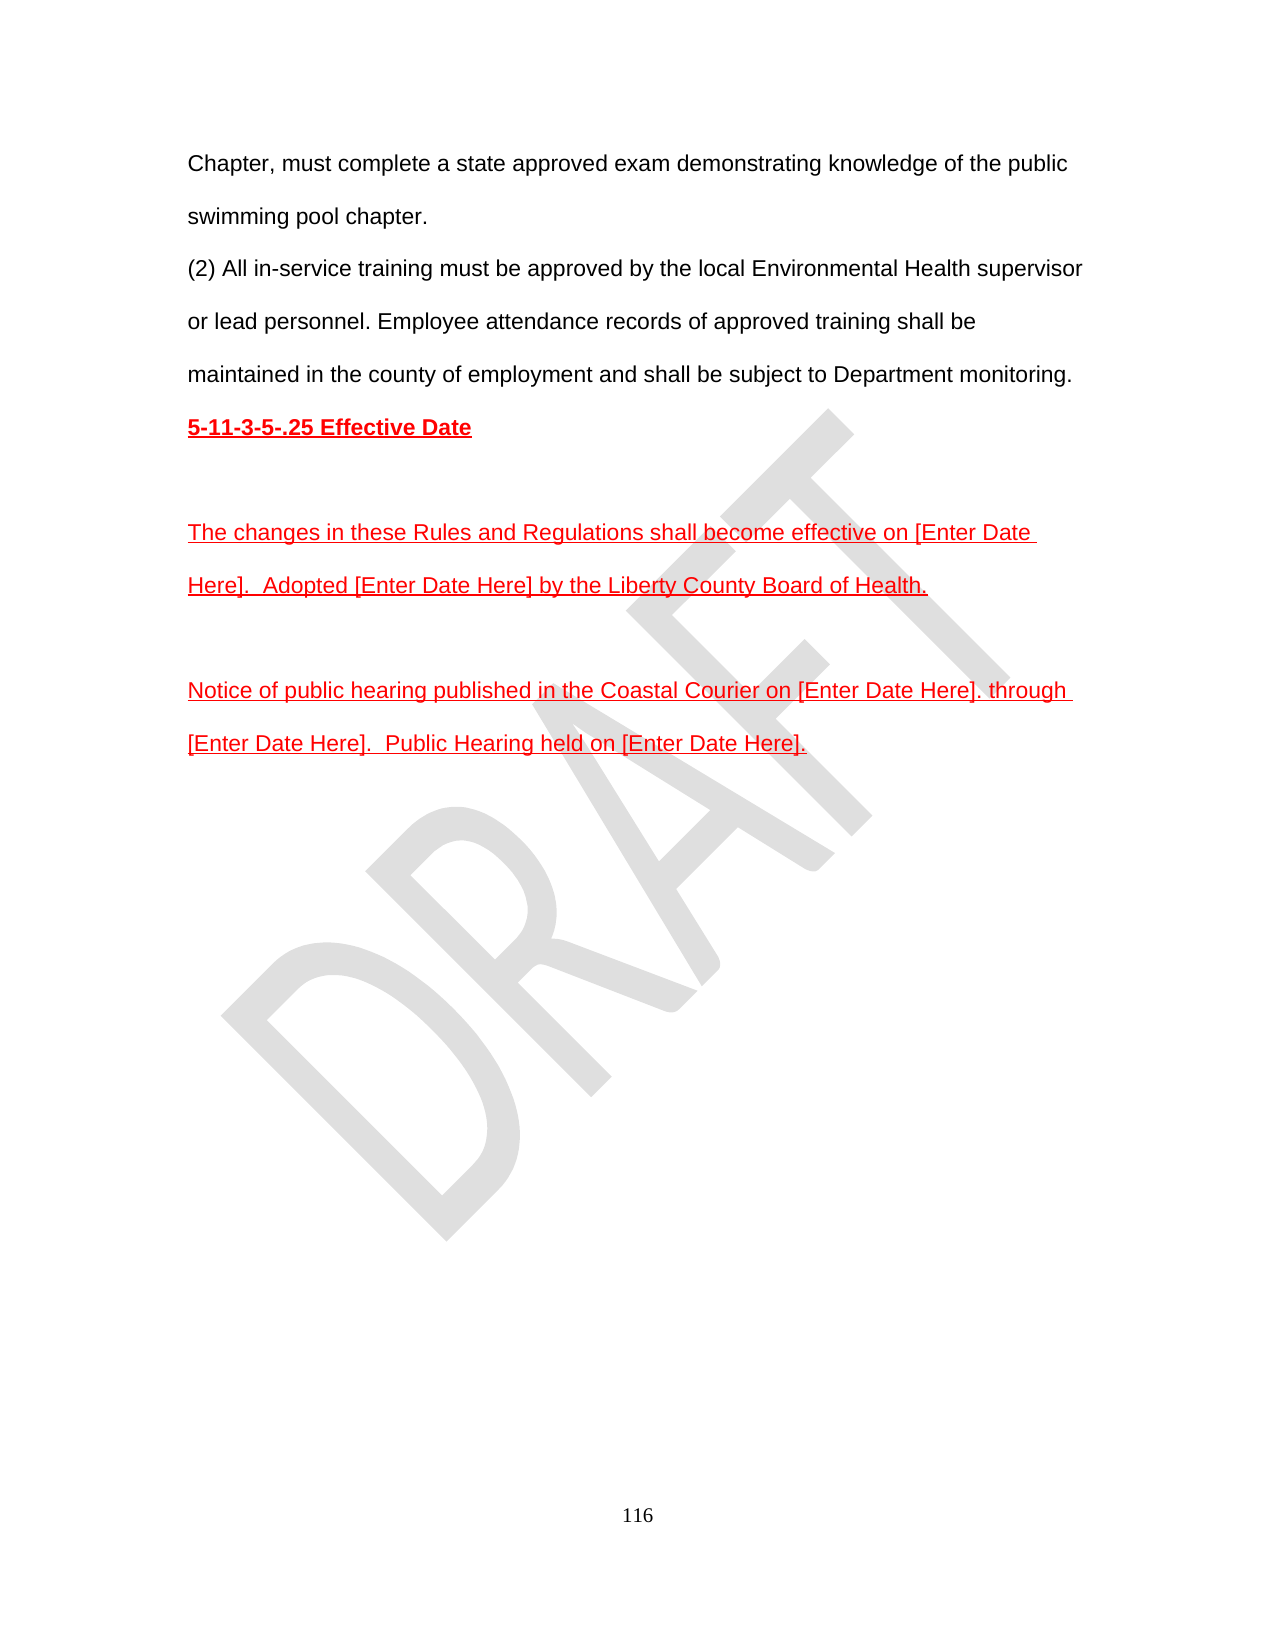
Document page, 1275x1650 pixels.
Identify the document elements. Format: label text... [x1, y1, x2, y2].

text 5-11-3-5-.25 Effective Date [187, 413, 1087, 440]
text (2) All in-service training must be approved by the local Environmental Health supervisor or lead personnel. Employee attendance records of approved training shall be maintained in the county of employment and shall be subject to Department monitoring. [187, 255, 1087, 387]
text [187, 150, 1087, 229]
text The changes in these Rules and Regulations shall become effective on [Enter Date Here]. Adopted [Enter Date Here] by the Liberty County Board of Health. [187, 519, 1087, 598]
text Notice of public hearing published in the Coastal Courier on [Enter Date Here]. through [Enter Date Here]. Public Hearing held on [Enter Date Here]. [187, 677, 1087, 756]
